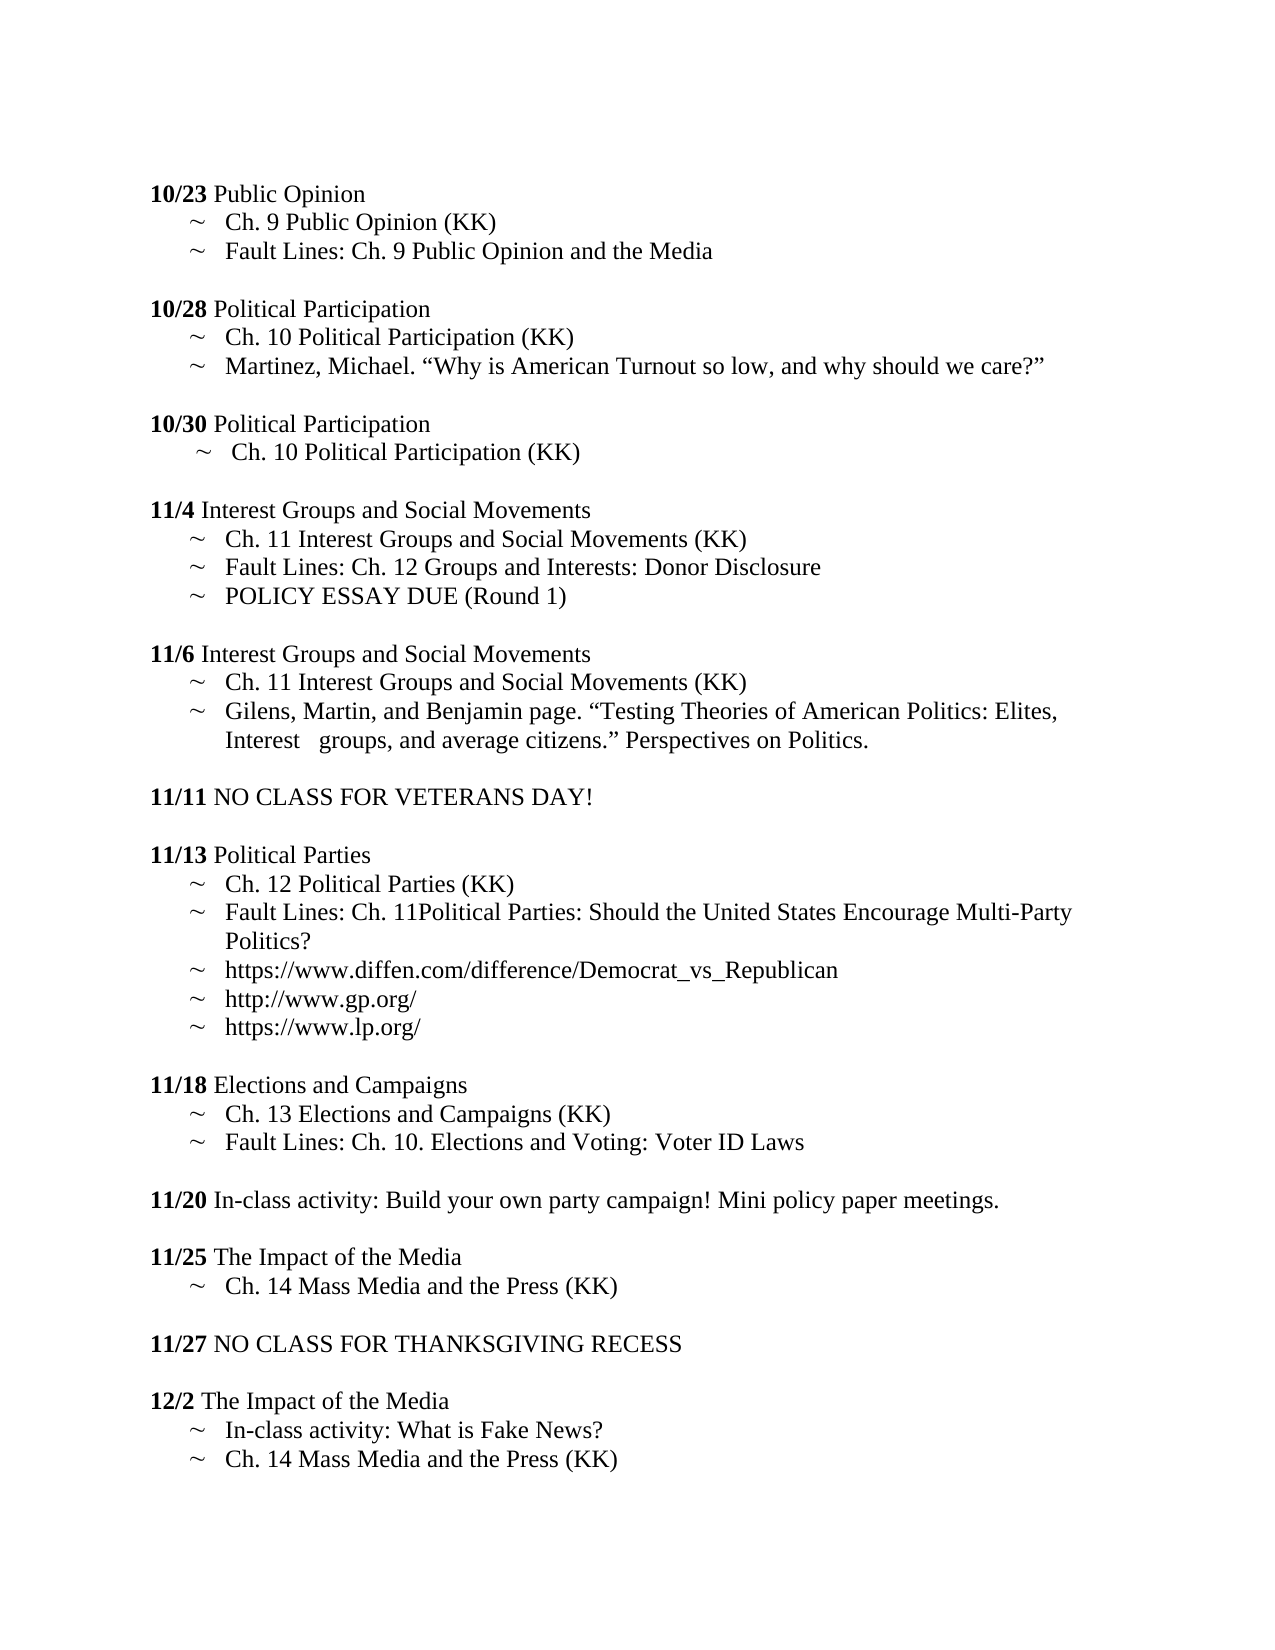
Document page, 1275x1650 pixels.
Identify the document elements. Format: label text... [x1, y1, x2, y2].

text 11/27 NO CLASS FOR THANKSGIVING RECESS [150, 1329, 1125, 1357]
list Ch. 11 Interest Groups and Social Movements (KK) [187, 667, 1125, 696]
list http://www.gp.org/ [187, 984, 1125, 1012]
list Ch. 14 Mass Media and the Press (KK) [187, 1444, 1125, 1472]
list https://www.lp.org/ [187, 1012, 1125, 1041]
list Ch. 14 Mass Media and the Press (KK) [187, 1271, 1125, 1300]
list Fault Lines: Ch. 11Political Parties: Should the United States Encourage Multi-Party Politics? [187, 897, 1125, 955]
list Ch. 11 Interest Groups and Social Movements (KK) [187, 524, 1125, 552]
text 10/30 Political Participation [150, 409, 1125, 437]
list Ch. 12 Political Parties (KK) [187, 869, 1125, 897]
text 11/20 In-class activity: Build your own party campaign! Mini policy paper meetings. [150, 1185, 1125, 1214]
list Ch. 10 Political Participation (KK) [194, 437, 1125, 466]
list https://www.diffen.com/difference/Democrat_vs_Republican [187, 955, 1125, 984]
text 11/4 Interest Groups and Social Movements [150, 495, 1125, 524]
list In-class activity: What is Fake News? [187, 1415, 1125, 1444]
list POLICY ESSAY DUE (Round 1) [187, 581, 1125, 610]
text 11/13 Political Parties [150, 840, 1125, 869]
list Fault Lines: Ch. 10. Elections and Voting: Voter ID Laws [187, 1127, 1125, 1156]
list Ch. 9 Public Opinion (KK) [187, 207, 1125, 236]
text 10/23 Public Opinion [150, 179, 1125, 207]
text 11/6 Interest Groups and Social Movements [150, 639, 1125, 667]
list Fault Lines: Ch. 9 Public Opinion and the Media [187, 236, 1125, 265]
text 12/2 The Impact of the Media [150, 1386, 1125, 1415]
list Martinez, Michael. “Why is American Turnout so low, and why should we care?” [187, 351, 1125, 380]
list Ch. 13 Elections and Campaigns (KK) [187, 1099, 1125, 1127]
text 11/18 Elections and Campaigns [150, 1070, 1125, 1099]
text 10/28 Political Participation [150, 294, 1125, 322]
list Fault Lines: Ch. 12 Groups and Interests: Donor Disclosure [187, 552, 1125, 581]
text 11/25 The Impact of the Media [150, 1242, 1125, 1271]
text 11/11 NO CLASS FOR VETERANS DAY! [150, 782, 1125, 811]
list Gilens, Martin, and Benjamin page. “Testing Theories of American Politics: Elites, Interest groups, and average citizens.” Perspectives on Politics. [187, 696, 1125, 754]
list Ch. 10 Political Participation (KK) [187, 322, 1125, 351]
